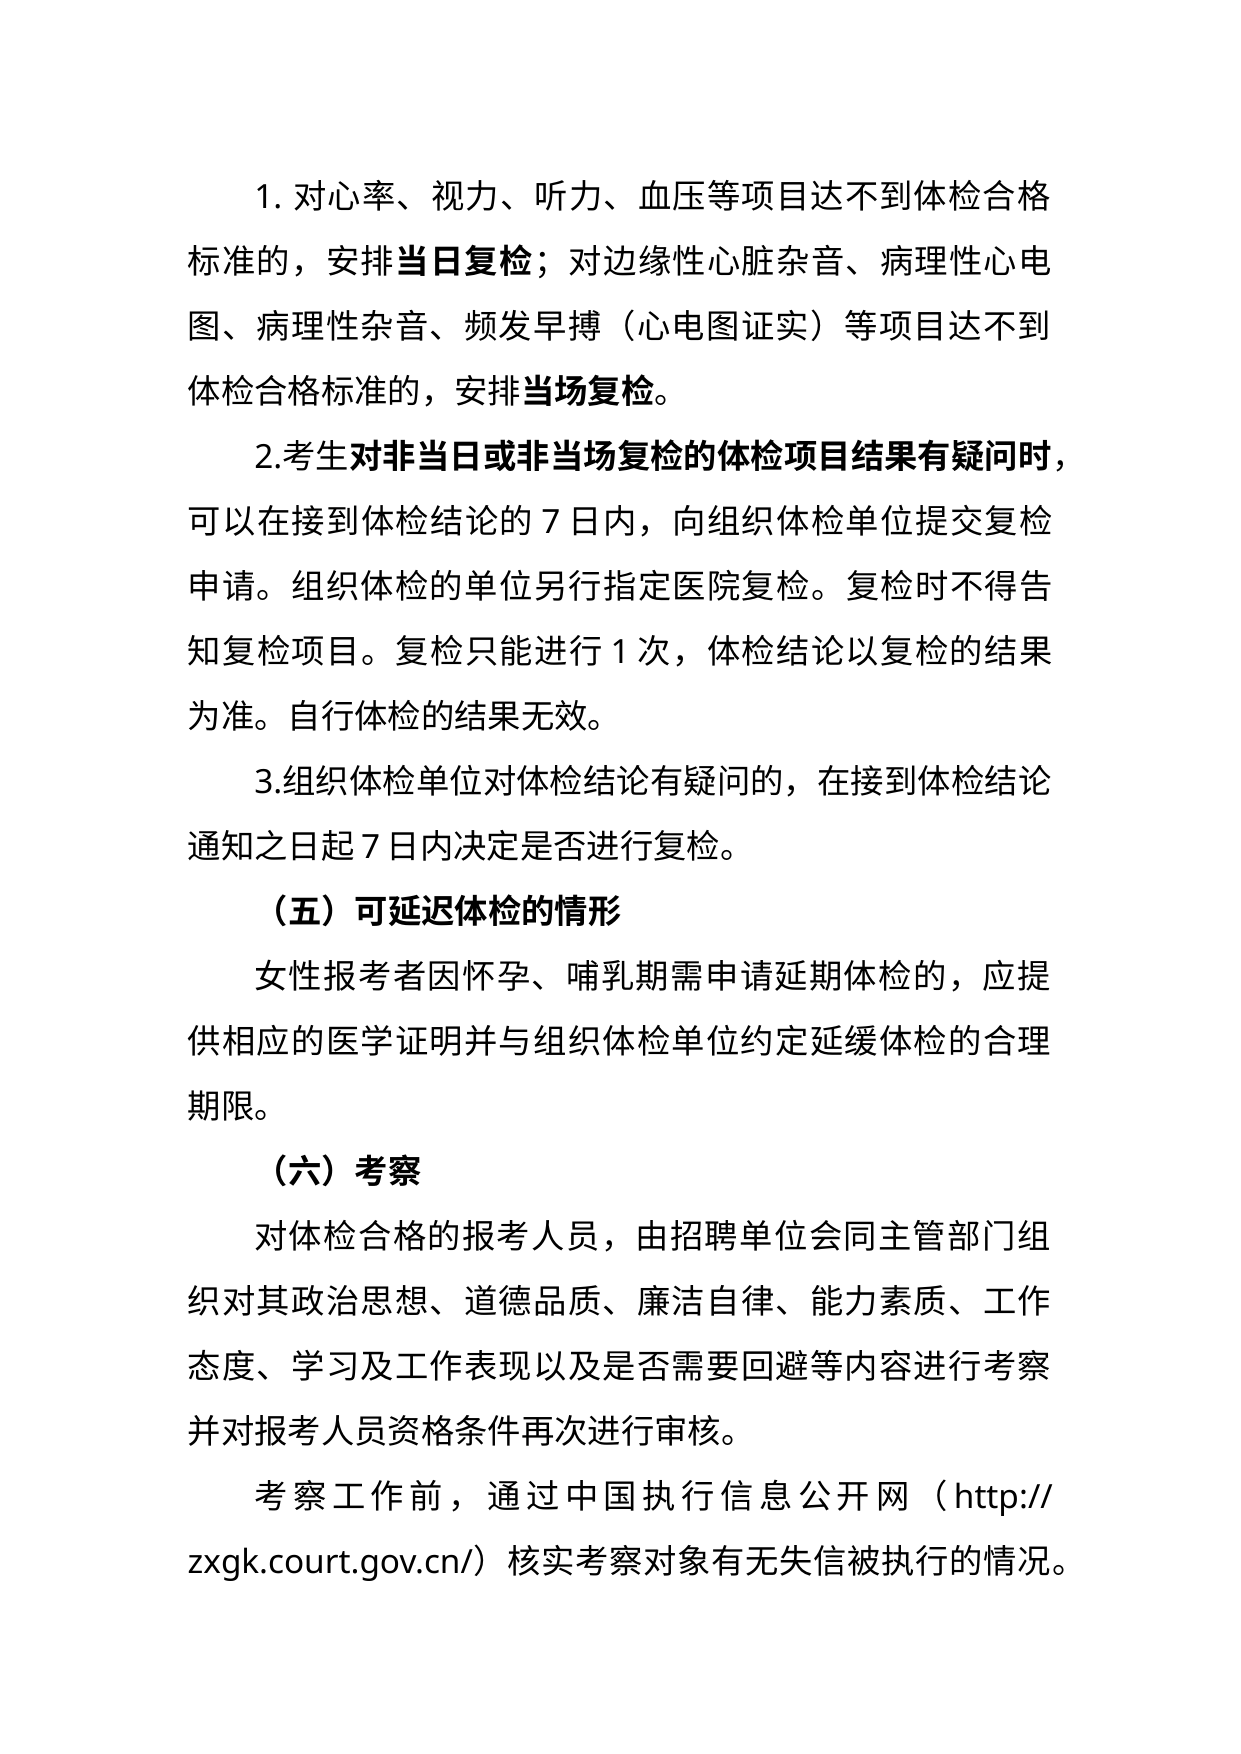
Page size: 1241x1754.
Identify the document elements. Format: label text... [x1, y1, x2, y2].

text 对体检合格的报考人员，由招聘单位会同主管部门组织对其政治思想、道德品质、廉洁自律、能力素质、工作态度、学习及工作表现以及是否需要回避等内容进行考察，并对报考人员资格条件再次进行审核。 [187, 1202, 1053, 1462]
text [187, 1462, 1053, 1592]
text （六）考察 [187, 1137, 1053, 1202]
text （五）可延迟体检的情形 [187, 877, 1053, 942]
text 3.组织体检单位对体检结论有疑问的，在接到体检结论通知之日起7日内决定是否进行复检。 [187, 747, 1053, 877]
text 女性报考者因怀孕、哺乳期需申请延期体检的，应提供相应的医学证明并与组织体检单位约定延缓体检的合理期限。 [187, 942, 1053, 1137]
text 1. 对心率、视力、听力、血压等项目达不到体检合格标准的，安排当日复检；对边缘性心脏杂音、病理性心电图、病理性杂音、频发早搏（心电图证实）等项目达不到体检合格标准的，安排当场复检。 [187, 162, 1053, 422]
text 2.考生对非当日或非当场复检的体检项目结果有疑问时，可以在接到体检结论的7日内，向组织体检单位提交复检申请。组织体检的单位另行指定医院复检。复检时不得告知复检项目。复检只能进行1次，体检结论以复检的结果为准。自行体检的结果无效。 [187, 422, 1053, 747]
